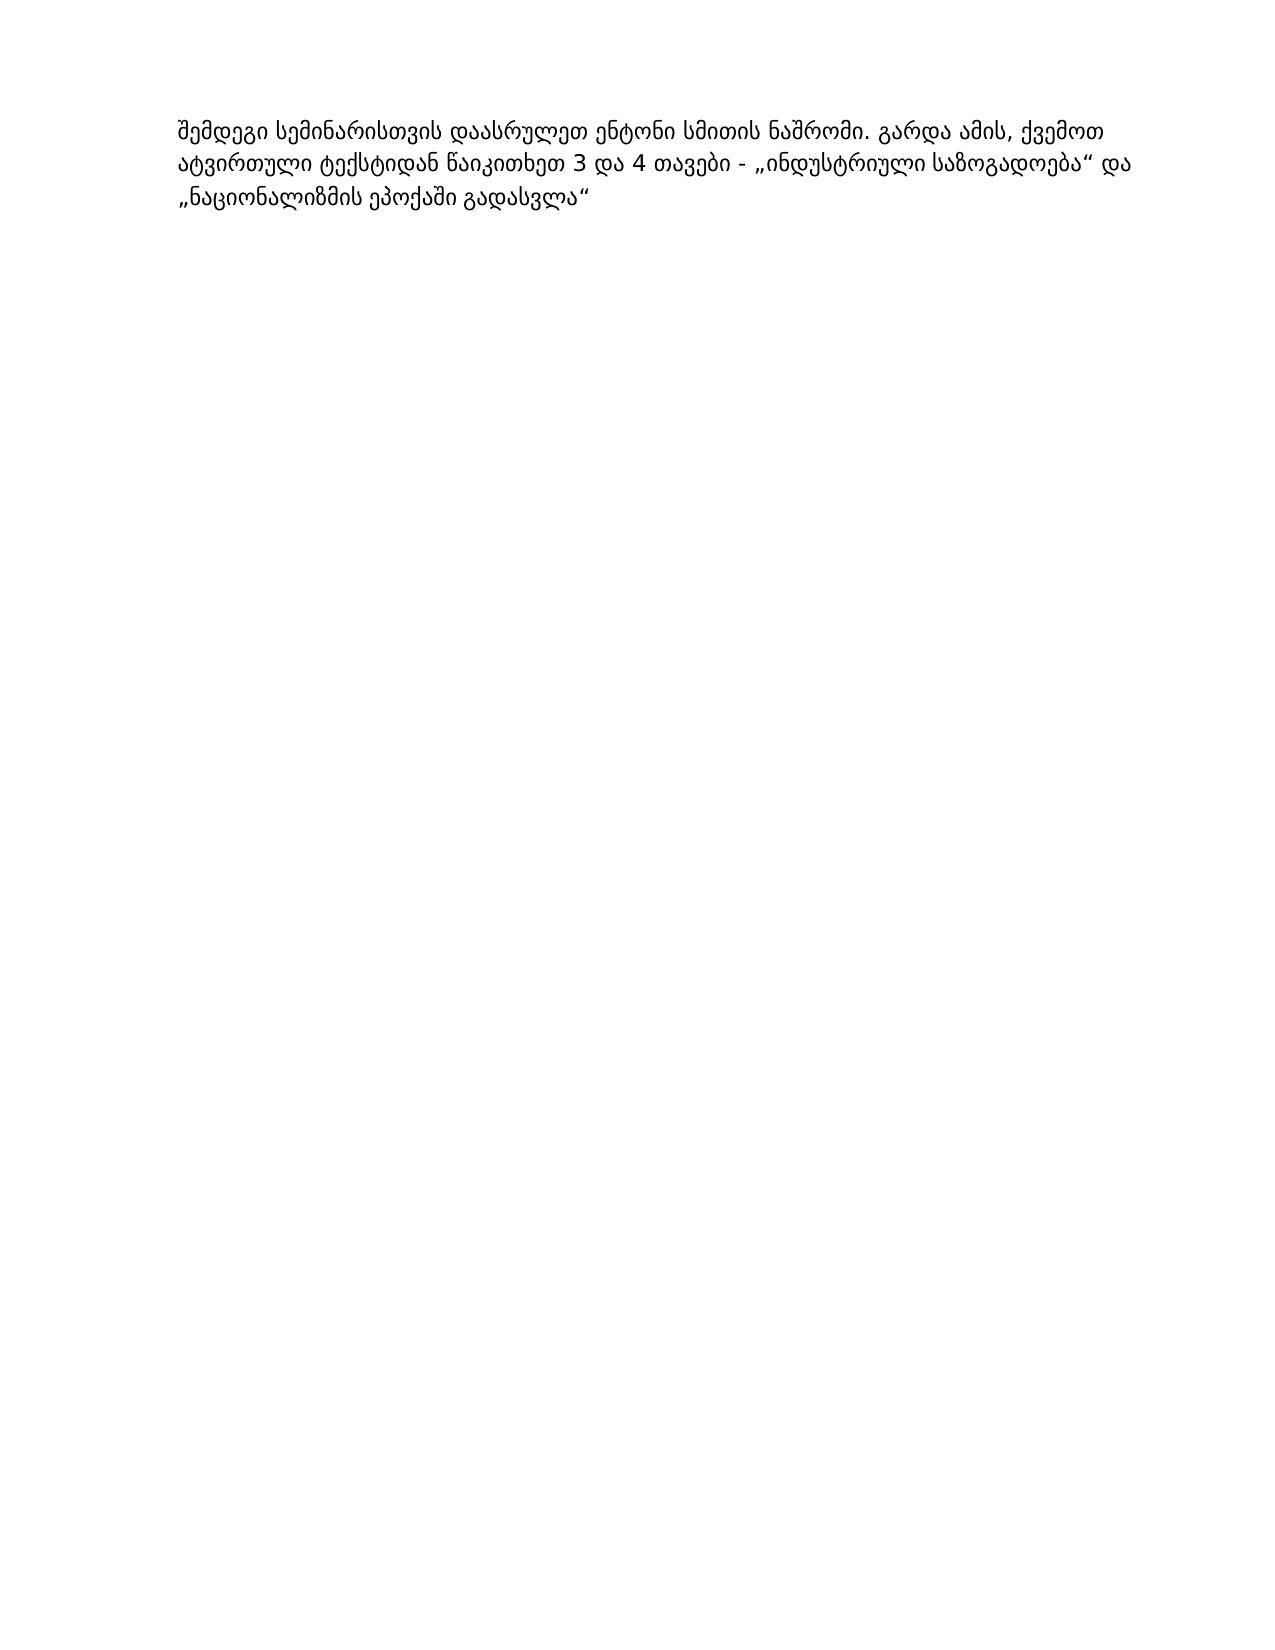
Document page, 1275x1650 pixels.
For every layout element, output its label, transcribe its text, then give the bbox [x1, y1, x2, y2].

text შემდეგი სემინარისთვის დაასრულეთ ენტონი სმითის ნაშრომი. გარდა ამის, ქვემოთ ატვირთული ტექსტიდან წაიკითხეთ 3 და 4 თავები - „ინდუსტრიული საზოგადოება“ და „ნაციონალიზმის ეპოქაში გადასვლა“ [177, 118, 1186, 212]
